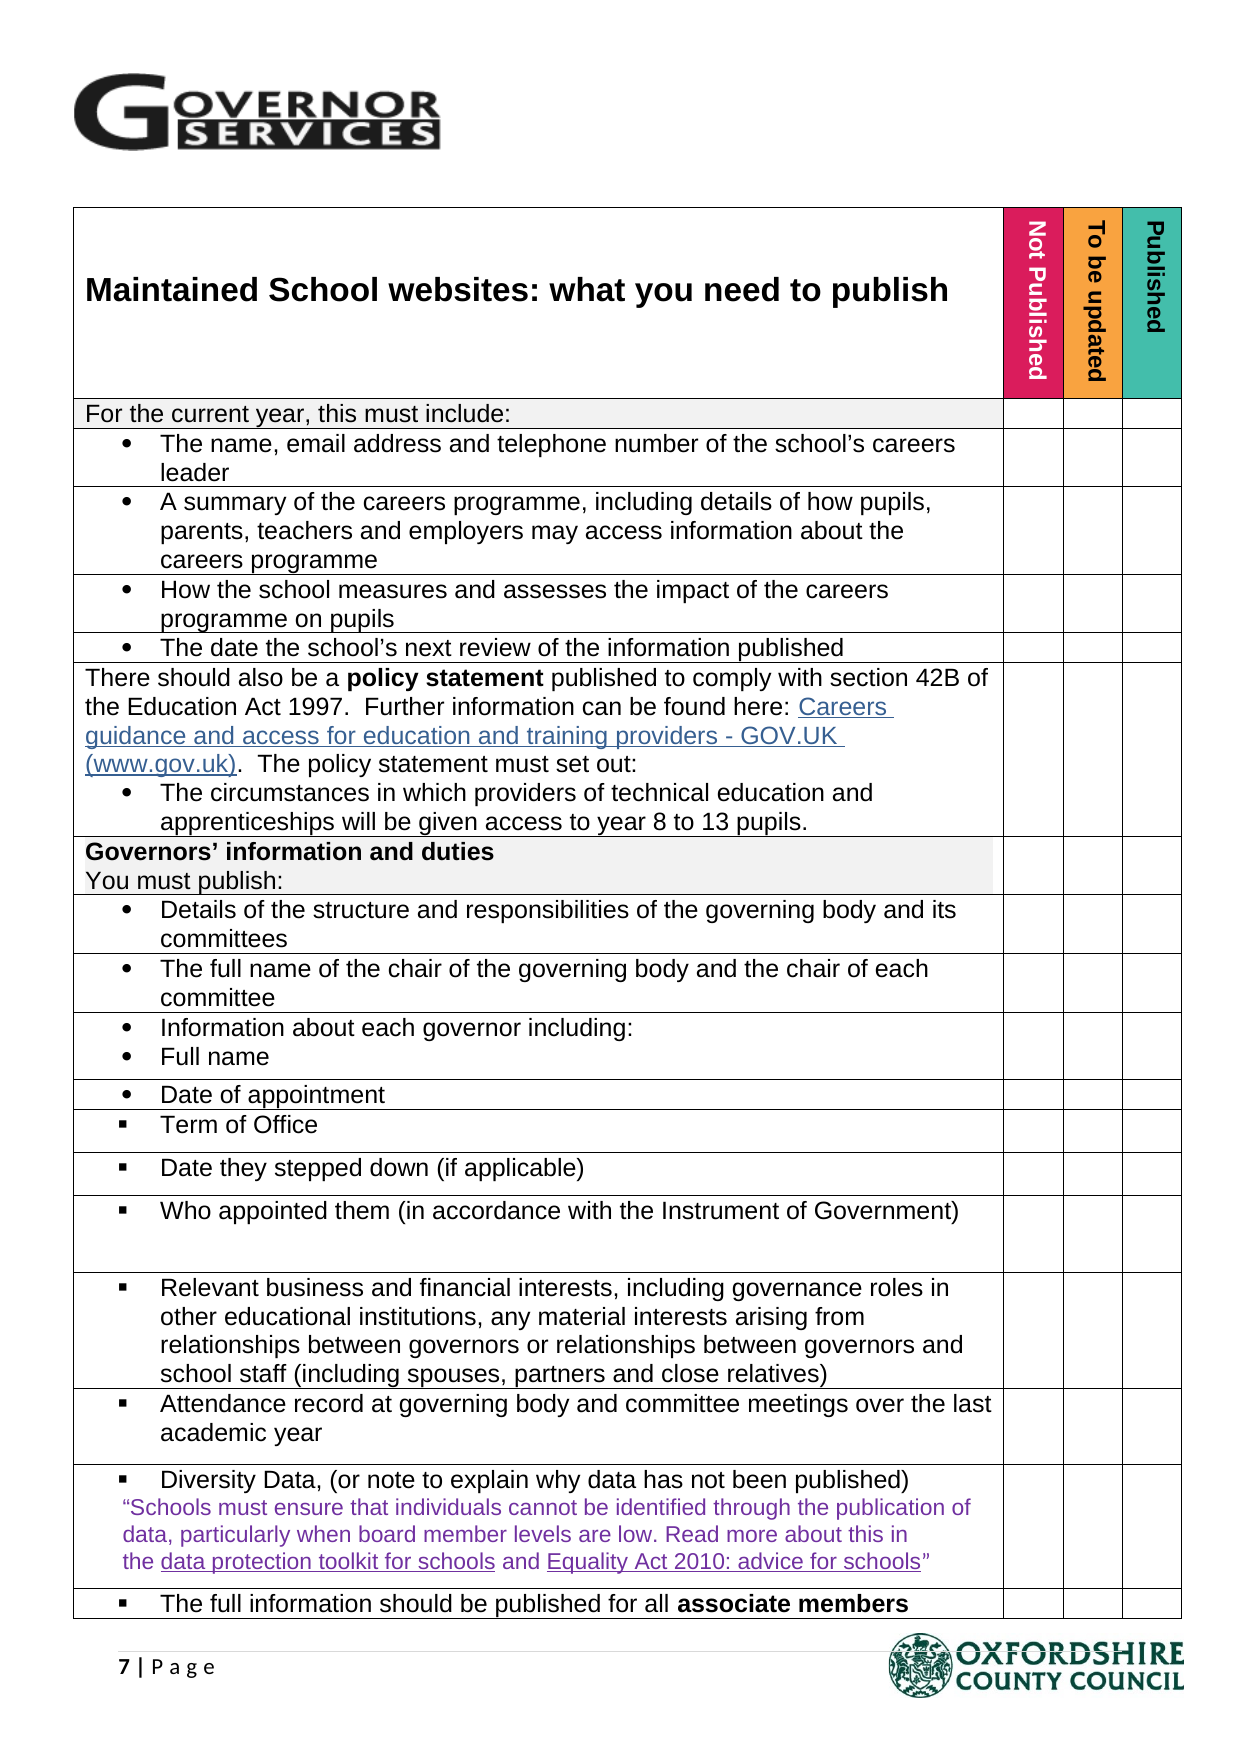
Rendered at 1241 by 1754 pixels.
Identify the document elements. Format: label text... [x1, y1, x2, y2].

table_cell [1123, 1153, 1181, 1195]
table_cell [1064, 633, 1122, 662]
table_cell [1064, 1013, 1122, 1079]
table_cell [1004, 399, 1063, 428]
table_cell Who appointed them (in accordance with the Instrument of Government) [74, 1196, 1003, 1272]
table_cell [1123, 954, 1181, 1012]
table_cell [1123, 399, 1181, 428]
table_cell [1064, 1080, 1122, 1109]
table_cell [1123, 1589, 1181, 1617]
table_cell [1004, 1273, 1063, 1388]
table_cell [1064, 663, 1122, 836]
table_cell How the school measures and assesses the impact of the careers programme on pupils [74, 575, 1003, 632]
table_cell [1004, 1110, 1063, 1152]
table_cell [1123, 1273, 1181, 1388]
table_cell [1004, 487, 1063, 574]
table_cell [1064, 487, 1122, 574]
table_cell [1123, 1465, 1181, 1587]
table_cell [1064, 1110, 1122, 1152]
table_cell The full name of the chair of the governing body and the chair of each committee [74, 954, 1003, 1012]
table_cell [1064, 1465, 1122, 1587]
table_cell [1064, 1389, 1122, 1464]
picture [888, 1633, 1184, 1698]
table_cell [1123, 633, 1181, 662]
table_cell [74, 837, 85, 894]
table_cell Term of Office [74, 1110, 1003, 1152]
table_header To be updated [1064, 208, 1122, 398]
table_cell [1004, 895, 1063, 953]
table_cell [1004, 633, 1063, 662]
table_cell [1123, 575, 1181, 632]
table_cell Information about each governor including: Full name [74, 1013, 1003, 1079]
table_cell [1064, 895, 1122, 953]
table_cell [1064, 1273, 1122, 1388]
table_cell [1123, 1196, 1181, 1272]
table_cell [1064, 1153, 1122, 1195]
table_cell Date they stepped down (if applicable) [74, 1153, 1003, 1195]
table_cell [1064, 837, 1122, 894]
table_cell The date the school’s next review of the information published [74, 633, 1003, 662]
table_cell [1123, 1080, 1181, 1109]
table_cell [1004, 1589, 1063, 1617]
table_cell [1064, 399, 1122, 428]
table_cell [1004, 1465, 1063, 1587]
table_cell [1123, 429, 1181, 486]
table_cell Attendance record at governing body and committee meetings over the last academic year [74, 1389, 1003, 1464]
table_cell [1123, 895, 1181, 953]
table_cell [1064, 1589, 1122, 1617]
table_cell [1064, 1196, 1122, 1272]
table_cell [1004, 837, 1063, 894]
table_cell [1123, 1110, 1181, 1152]
table_cell [1123, 487, 1181, 574]
table_cell [1064, 429, 1122, 486]
table_cell Diversity Data, (or note to explain why data has not been published) “Schools must ensure that individuals cannot be identified through the publication of data, particularly when board member levels are low. Read more about this in the data protection toolkit for schools and Equality Act 2010: advice for schools” [74, 1465, 1003, 1587]
table_cell The name, email address and telephone number of the school’s careers leader [74, 429, 1003, 486]
table_cell [1004, 663, 1063, 836]
table_cell [1123, 663, 1181, 836]
table_cell Date of appointment [74, 1080, 1003, 1109]
table_cell [1123, 837, 1181, 894]
table_header Published [1123, 208, 1181, 398]
table_cell Details of the structure and responsibilities of the governing body and its committees [74, 895, 1003, 953]
table_cell A summary of the careers programme, including details of how pupils, parents, teachers and employers may access information about the careers programme [74, 487, 1003, 574]
table_cell Relevant business and financial interests, including governance roles in other educational institutions, any material interests arising from relationships between governors or relationships between governors and school staff (including spouses, partners and close relatives) [74, 1273, 1003, 1388]
table_cell [1064, 575, 1122, 632]
table_cell [1004, 1080, 1063, 1109]
table_cell [1004, 1153, 1063, 1195]
table_header Maintained School websites: what you need to publish [74, 208, 1003, 398]
table_cell [1004, 954, 1063, 1012]
table_cell There should also be a policy statement published to comply with section 42B of the Education Act 1997. Further information can be found here: Careers guidance and access for education and training providers - GOV.UK (www.gov.uk). The policy statement must set out: The circumstances in which providers of technical education and apprenticeships will be given access to year 8 to 13 pupils. [74, 663, 1003, 836]
table_header Not Published [1004, 208, 1063, 398]
table_cell [1123, 1013, 1181, 1079]
table_cell [1004, 1013, 1063, 1079]
table_cell [1004, 575, 1063, 632]
table_cell [1064, 954, 1122, 1012]
table_cell [1004, 1196, 1063, 1272]
table_cell [1123, 1389, 1181, 1464]
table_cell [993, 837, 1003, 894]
picture [73, 73, 442, 151]
table_cell [1004, 429, 1063, 486]
table_cell [1004, 1389, 1063, 1464]
